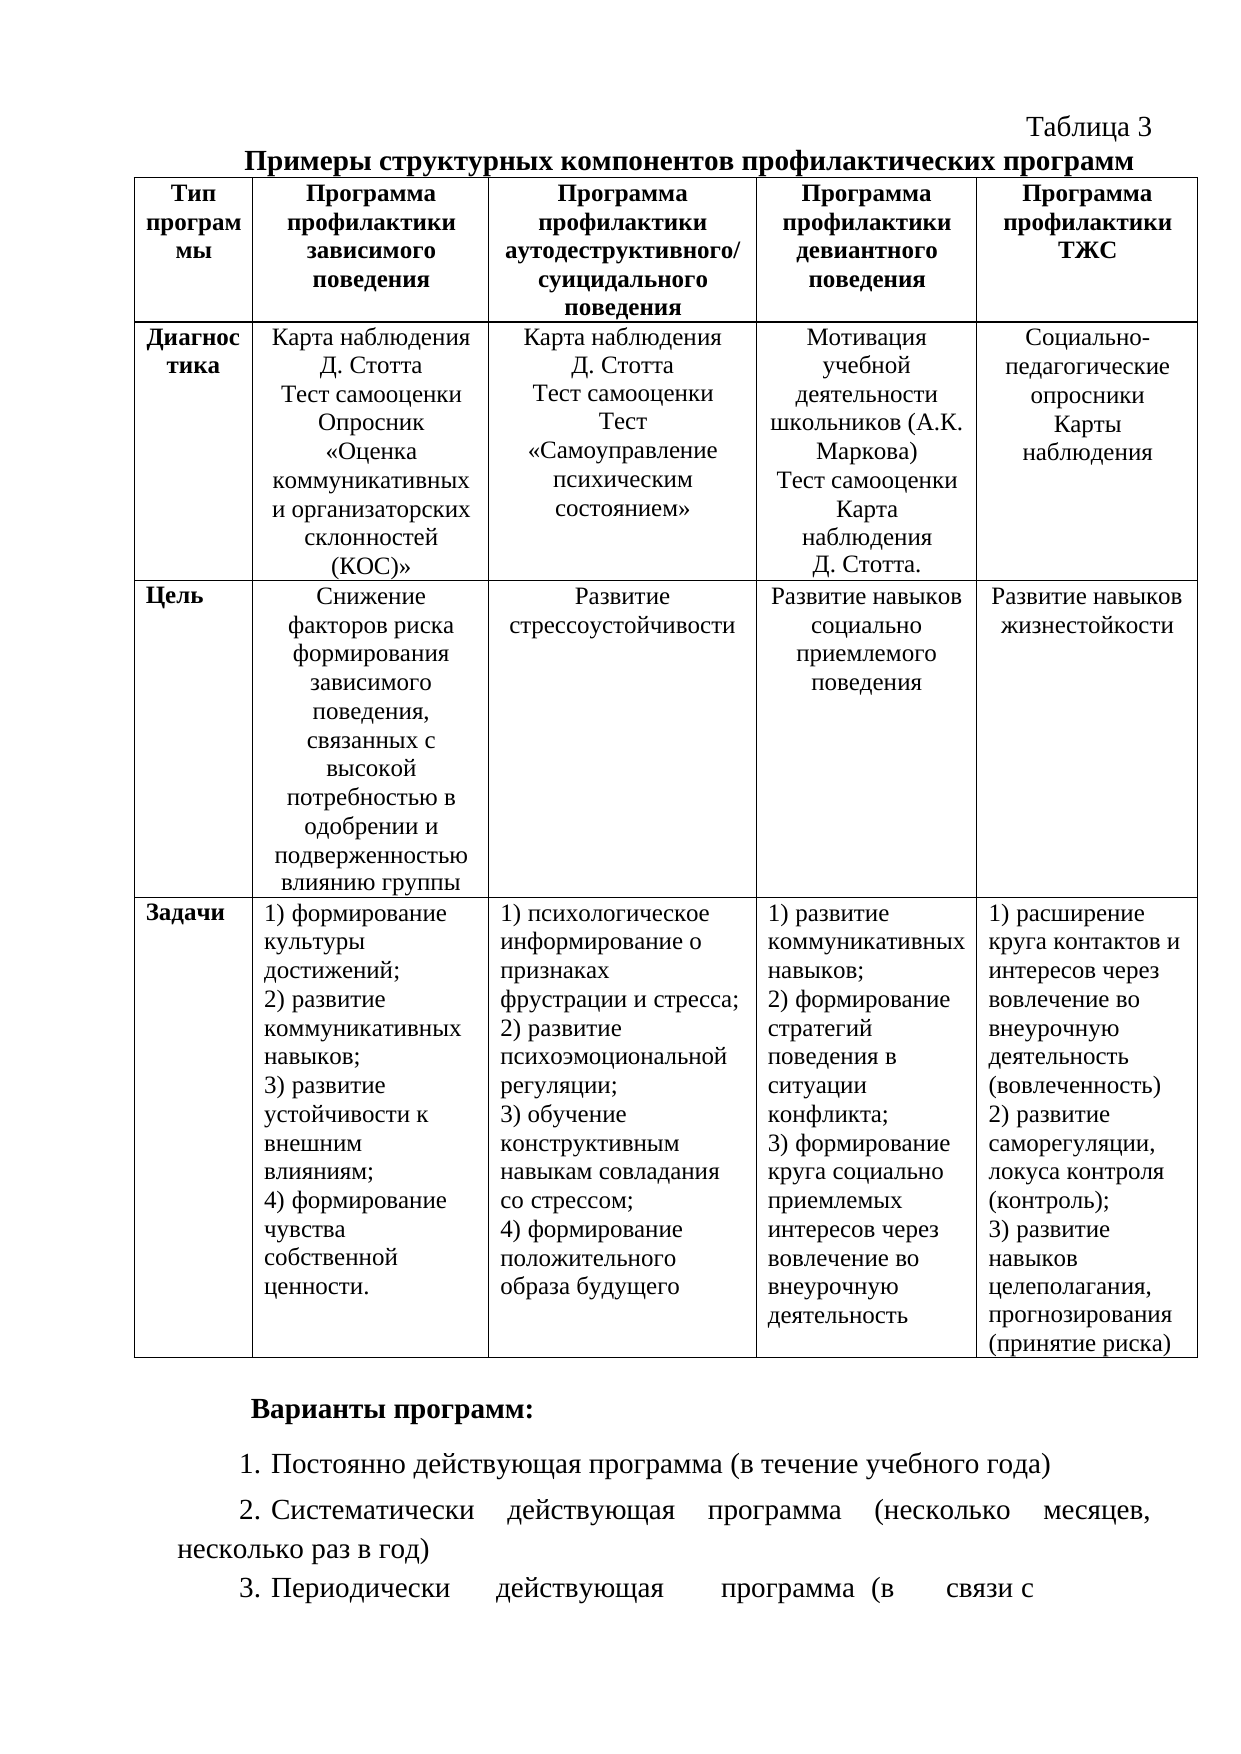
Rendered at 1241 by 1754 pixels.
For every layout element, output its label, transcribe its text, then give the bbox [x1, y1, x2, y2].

table_cell Социально- педагогические опросники Карты наблюдения [977, 323, 1197, 580]
table_cell Развитие стрессоустойчивости [489, 581, 756, 897]
text Варианты программ: [251, 1392, 1209, 1425]
text Таблица 3 [1026, 109, 1209, 143]
table_cell Карта наблюдения Д. Стотта Тест самооценки Тест «Самоуправление психическим состоянием» [489, 323, 756, 580]
table_cell Цель [135, 581, 252, 897]
table_cell психологическое информирование о признаках фрустрации и стресса; развитие психоэмоциональной регуляции; обучение конструктивным навыкам совладания со стрессом; формирование положительного образа будущего [489, 898, 756, 1357]
table_cell Развитие навыков социально приемлемого поведения [757, 581, 976, 897]
table_header Тип програм мы [135, 178, 252, 321]
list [177, 1570, 1152, 1603]
list Постоянно действующая программа (в течение учебного года) [177, 1447, 1209, 1480]
table_header Программа профилактики ТЖС [977, 178, 1197, 321]
table_cell формирование культуры достижений; развитие коммуникативных навыков; развитие устойчивости к внешним влияниям; формирование чувства собственной ценности. [253, 898, 488, 1357]
table_header Программа профилактики девиантного поведения [757, 178, 976, 321]
table_header Программа профилактики зависимого поведения [253, 178, 488, 321]
table_header Программа профилактики аутодеструктивного/ суицидального поведения [489, 178, 756, 321]
table_cell Снижение факторов риска формирования зависимого поведения, связанных с высокой потребностью в одобрении и подверженностью влиянию группы [253, 581, 488, 897]
table_cell Задачи [135, 898, 252, 1357]
list Систематически действующая программа (несколько месяцев, несколько раз в год) [177, 1492, 1151, 1564]
table_cell Карта наблюдения Д. Стотта Тест самооценки Опросник «Оценка коммуникативных и организаторских склонностей (КОС)» [253, 323, 488, 580]
table_cell развитие коммуникативных навыков; формирование стратегий поведения в ситуации конфликта; формирование круга социально приемлемых интересов через вовлечение во внеурочную деятельность [757, 898, 976, 1357]
table_cell Мотивация учебной деятельности школьников (А.К. Маркова) Тест самооценки Карта наблюдения Д. Стотта. [757, 323, 976, 580]
table_cell расширение круга контактов и интересов через вовлечение во внеурочную деятельность (вовлеченность) развитие саморегуляции, локуса контроля (контроль); развитие навыков целеполагания, прогнозирования (принятие риска) [977, 898, 1197, 1357]
table_cell Развитие навыков жизнестойкости [977, 581, 1197, 897]
table_cell Диагнос тика [135, 323, 252, 580]
text Примеры структурных компонентов профилактических программ [244, 143, 1209, 176]
